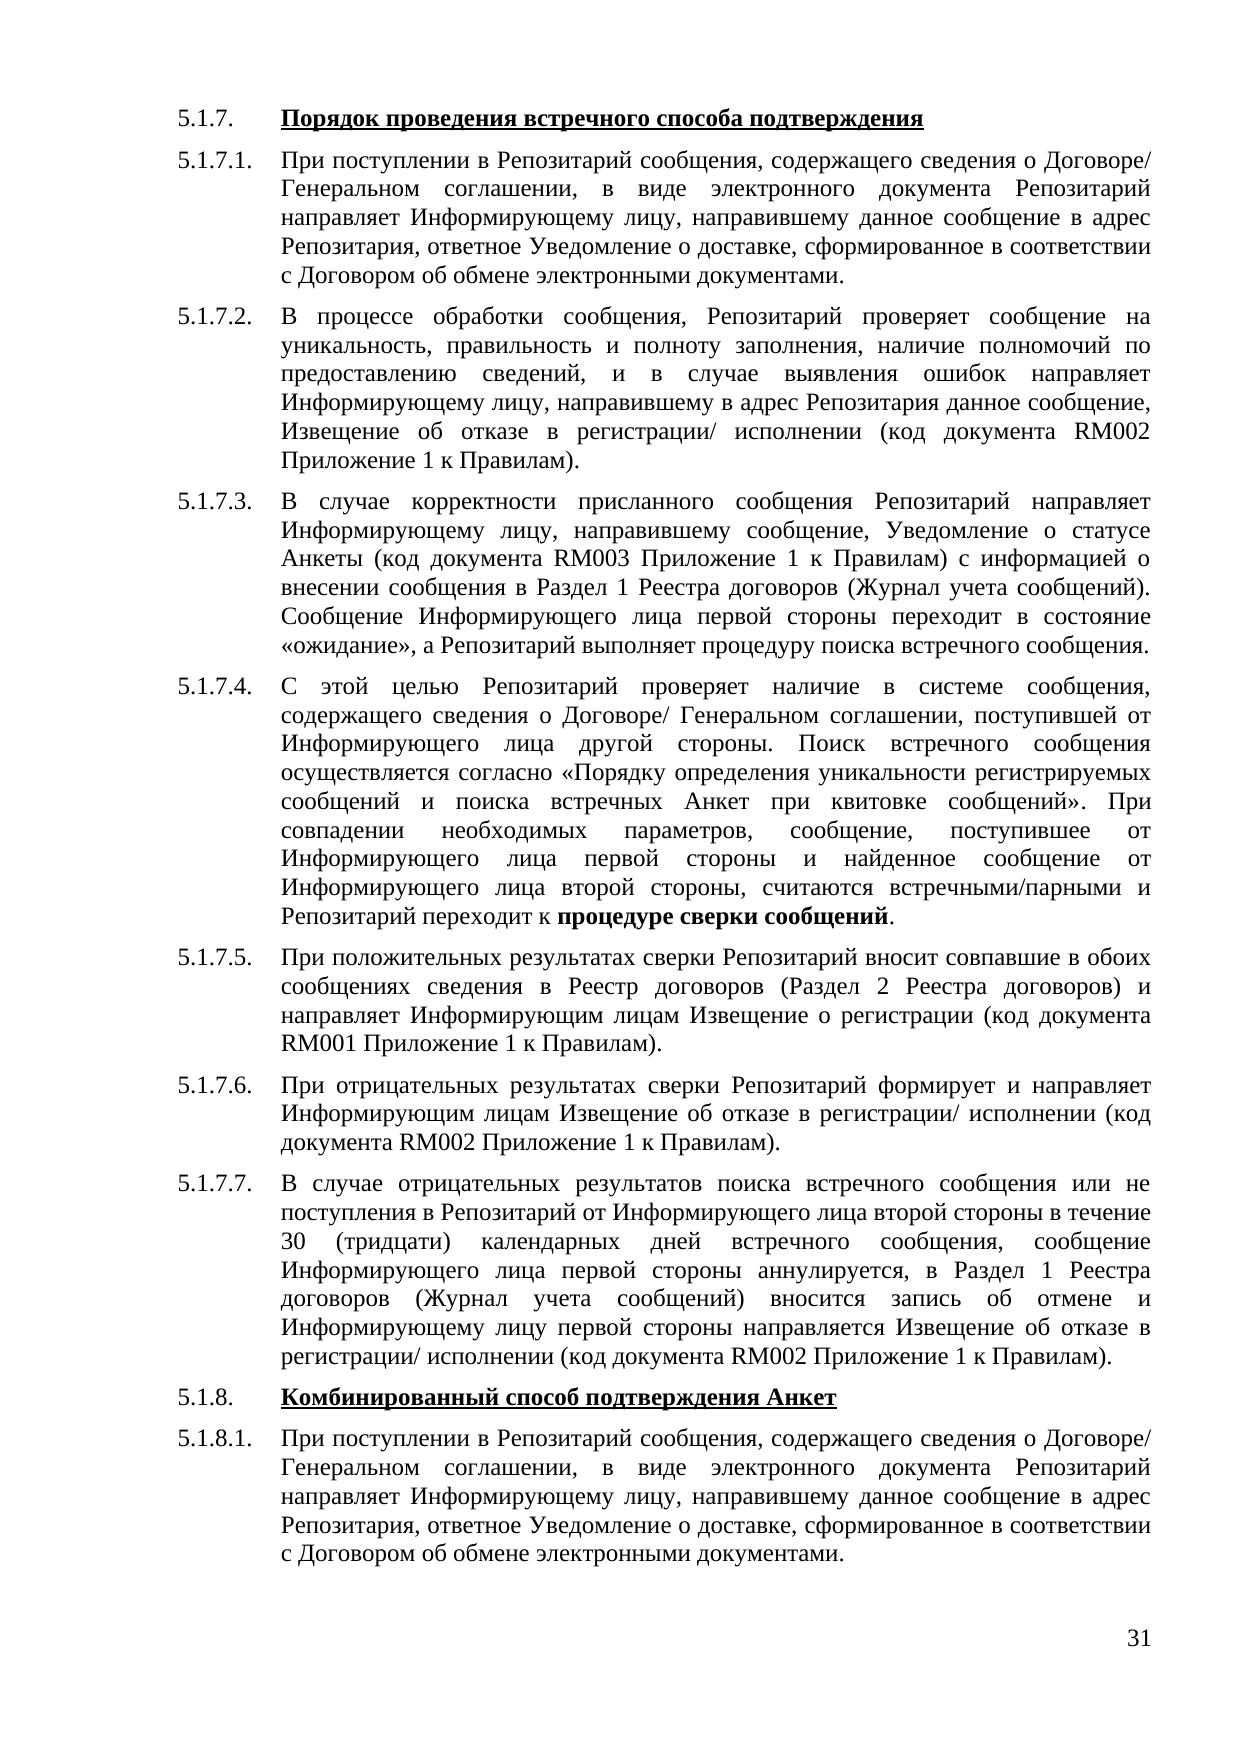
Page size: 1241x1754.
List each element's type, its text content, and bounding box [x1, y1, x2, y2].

list В процессе обработки сообщения, Репозитарий проверяет сообщение на уникальность, правильность и полноту заполнения, наличие полномочий по предоставлению сведений, и в случае выявления ошибок направляет Информирующему лицу, направившему в адрес Репозитария данное сообщение, Извещение об отказе в регистрации/ исполнении (код документа RM002 Приложение 1 к Правилам). [177, 301, 1152, 473]
list Порядок проведения встречного способа подтверждения [177, 103, 1152, 132]
list Комбинированный способ подтверждения Анкет [177, 1382, 1152, 1411]
list С этой целью Репозитарий проверяет наличие в системе сообщения, содержащего сведения о Договоре/ Генеральном соглашении, поступившей от Информирующего лица другой стороны. Поиск встречного сообщения осуществляется согласно «Порядку определения уникальности регистрируемых сообщений и поиска встречных Анкет при квитовке сообщений». При совпадении необходимых параметров, сообщение, поступившее от Информирующего лица первой стороны и найденное сообщение от Информирующего лица второй стороны, считаются встречными/парными и Репозитарий переходит к процедуре сверки сообщений. [177, 671, 1152, 930]
list В случае корректности присланного сообщения Репозитарий направляет Информирующему лицу, направившему сообщение, Уведомление о статусе Анкеты (код документа RM003 Приложение 1 к Правилам) с информацией о внесении сообщения в Раздел 1 Реестра договоров (Журнал учета сообщений). Сообщение Информирующего лица первой стороны переходит в состояние «ожидание», а Репозитарий выполняет процедуру поиска встречного сообщения. [177, 486, 1152, 658]
list При отрицательных результатах сверки Репозитарий формирует и направляет Информирующим лицам Извещение об отказе в регистрации/ исполнении (код документа RM002 Приложение 1 к Правилам). [177, 1070, 1152, 1156]
list При положительных результатах сверки Репозитарий вносит совпавшие в обоих сообщениях сведения в Реестр договоров (Раздел 2 Реестра договоров) и направляет Информирующим лицам Извещение о регистрации (код документа RM001 Приложение 1 к Правилам). [177, 942, 1152, 1057]
list При поступлении в Репозитарий сообщения, содержащего сведения о Договоре/ Генеральном соглашении, в виде электронного документа Репозитарий направляет Информирующему лицу, направившему данное сообщение в адрес Репозитария, ответное Уведомление о доставке, сформированное в соответствии с Договором об обмене электронными документами. [177, 145, 1152, 288]
list При поступлении в Репозитарий сообщения, содержащего сведения о Договоре/ Генеральном соглашении, в виде электронного документа Репозитарий направляет Информирующему лицу, направившему данное сообщение в адрес Репозитария, ответное Уведомление о доставке, сформированное в соответствии с Договором об обмене электронными документами. [177, 1423, 1152, 1567]
list В случае отрицательных результатов поиска встречного сообщения или не поступления в Репозитарий от Информирующего лица второй стороны в течение 30 (тридцати) календарных дней встречного сообщения, сообщение Информирующего лица первой стороны аннулируется, в Раздел 1 Реестра договоров (Журнал учета сообщений) вносится запись об отмене и Информирующему лицу первой стороны направляется Извещение об отказе в регистрации/ исполнении (код документа RM002 Приложение 1 к Правилам). [177, 1168, 1152, 1370]
